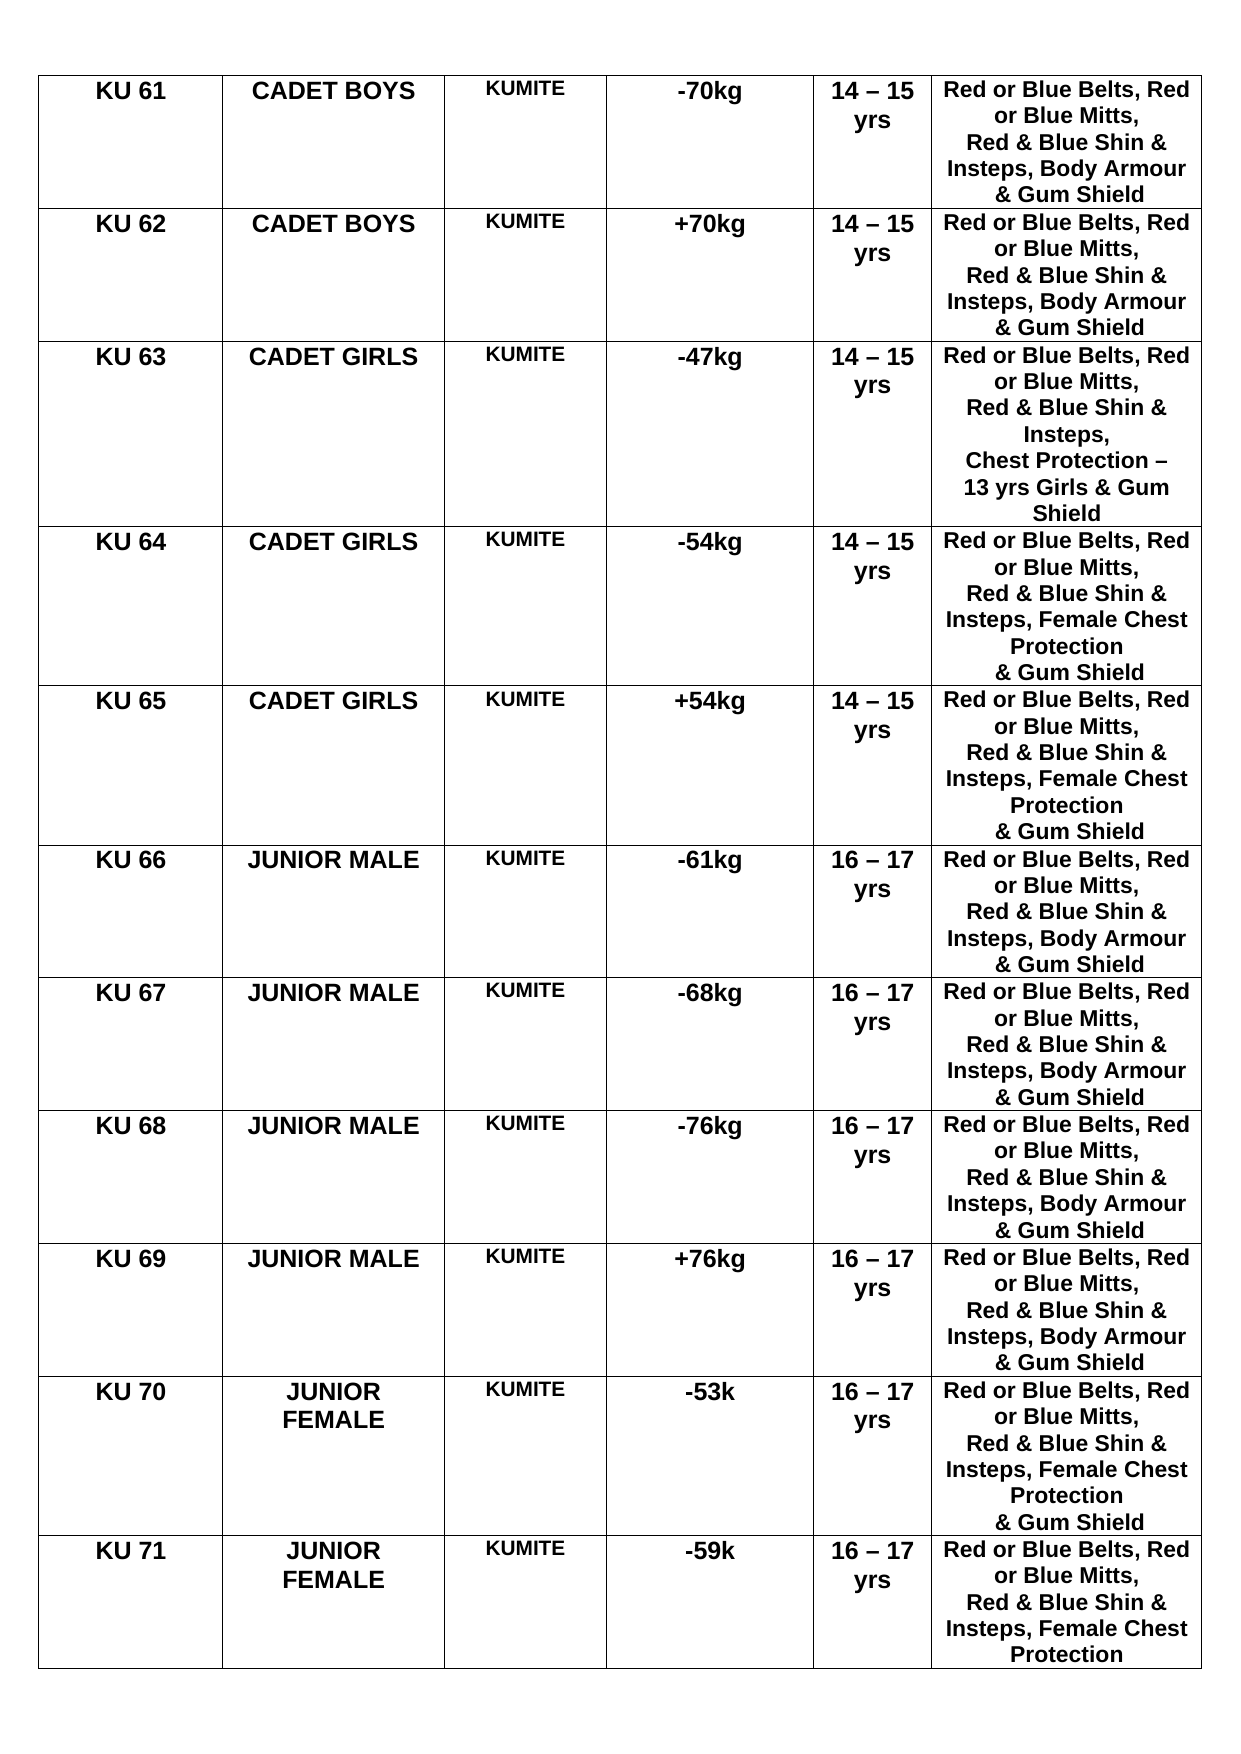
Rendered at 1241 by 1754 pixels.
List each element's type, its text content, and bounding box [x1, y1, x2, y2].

table_cell KU 68 [39, 1111, 222, 1243]
table_cell KUMITE [445, 686, 606, 844]
table_cell KUMITE [445, 1536, 606, 1668]
table_cell Red or Blue Belts, Red or Blue Mitts, Red & Blue Shin & Insteps, Body Armour & Gum Shield [932, 1111, 1201, 1243]
table_cell Red or Blue Belts, Red or Blue Mitts, Red & Blue Shin & Insteps, Female Chest Protection & Gum Shield [932, 686, 1201, 844]
table_cell Red or Blue Belts, Red or Blue Mitts, Red & Blue Shin & Insteps, Body Armour & Gum Shield [932, 1244, 1201, 1376]
table_cell -53k [607, 1377, 813, 1535]
table_cell KU 71 [39, 1536, 222, 1668]
table_cell Red or Blue Belts, Red or Blue Mitts, Red & Blue Shin & Insteps, Body Armour & Gum Shield [932, 978, 1201, 1110]
table_cell KUMITE [445, 209, 606, 341]
table_cell JUNIOR MALE [223, 1111, 444, 1243]
table_cell CADET BOYS [223, 76, 444, 208]
table_cell KU 66 [39, 846, 222, 977]
table_cell JUNIOR MALE [223, 846, 444, 977]
table_cell KU 67 [39, 978, 222, 1110]
table_cell 16 – 17 yrs [814, 1244, 931, 1376]
table_cell Red or Blue Belts, Red or Blue Mitts, Red & Blue Shin & Insteps, Body Armour & Gum Shield [932, 846, 1201, 977]
table_cell 16 – 17 yrs [814, 978, 931, 1110]
table_cell 14 – 15 yrs [814, 527, 931, 685]
table_cell -61kg [607, 846, 813, 977]
table_cell KUMITE [445, 1111, 606, 1243]
table_cell 16 – 17 yrs [814, 1377, 931, 1535]
table_cell KUMITE [445, 342, 606, 526]
table_cell +54kg [607, 686, 813, 844]
table_cell KUMITE [445, 76, 606, 208]
table_cell CADET GIRLS [223, 527, 444, 685]
table_cell -54kg [607, 527, 813, 685]
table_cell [932, 209, 1201, 341]
table_cell Red or Blue Belts, Red or Blue Mitts, Red & Blue Shin & Insteps, Female Chest Protection & Gum Shield [932, 527, 1201, 685]
table_cell KU 65 [39, 686, 222, 844]
table_cell KUMITE [445, 978, 606, 1110]
table_cell CADET BOYS [223, 209, 444, 341]
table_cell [932, 76, 1201, 208]
table_cell KU 62 [39, 209, 222, 341]
table_cell CADET GIRLS [223, 686, 444, 844]
table_cell -76kg [607, 1111, 813, 1243]
table_cell Red or Blue Belts, Red or Blue Mitts, Red & Blue Shin & Insteps, Chest Protection – 13 yrs Girls & Gum Shield [932, 342, 1201, 526]
table_cell JUNIOR MALE [223, 1244, 444, 1376]
table_cell KUMITE [445, 1244, 606, 1376]
table_cell 14 – 15 yrs [814, 342, 931, 526]
table_cell KUMITE [445, 527, 606, 685]
table_cell KUMITE [445, 846, 606, 977]
table_cell KU 63 [39, 342, 222, 526]
table_cell -70kg [607, 76, 813, 208]
table_cell CADET GIRLS [223, 342, 444, 526]
table_cell KU 69 [39, 1244, 222, 1376]
table_cell JUNIOR FEMALE [223, 1536, 444, 1668]
table_cell 16 – 17 yrs [814, 1536, 931, 1668]
table_cell JUNIOR MALE [223, 978, 444, 1110]
table_cell KUMITE [445, 1377, 606, 1535]
table_cell 14 – 15 yrs [814, 76, 931, 208]
table_cell -68kg [607, 978, 813, 1110]
table_cell KU 64 [39, 527, 222, 685]
table_cell +76kg [607, 1244, 813, 1376]
table_cell -47kg [607, 342, 813, 526]
table_cell KU 70 [39, 1377, 222, 1535]
table_cell 16 – 17 yrs [814, 1111, 931, 1243]
table_cell 14 – 15 yrs [814, 686, 931, 844]
table_cell 16 – 17 yrs [814, 846, 931, 977]
table_cell JUNIOR FEMALE [223, 1377, 444, 1535]
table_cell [932, 1377, 1201, 1535]
table_cell +70kg [607, 209, 813, 341]
table_cell 14 – 15 yrs [814, 209, 931, 341]
table_cell KU 61 [39, 76, 222, 208]
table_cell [932, 1536, 1201, 1668]
table_cell -59k [607, 1536, 813, 1668]
